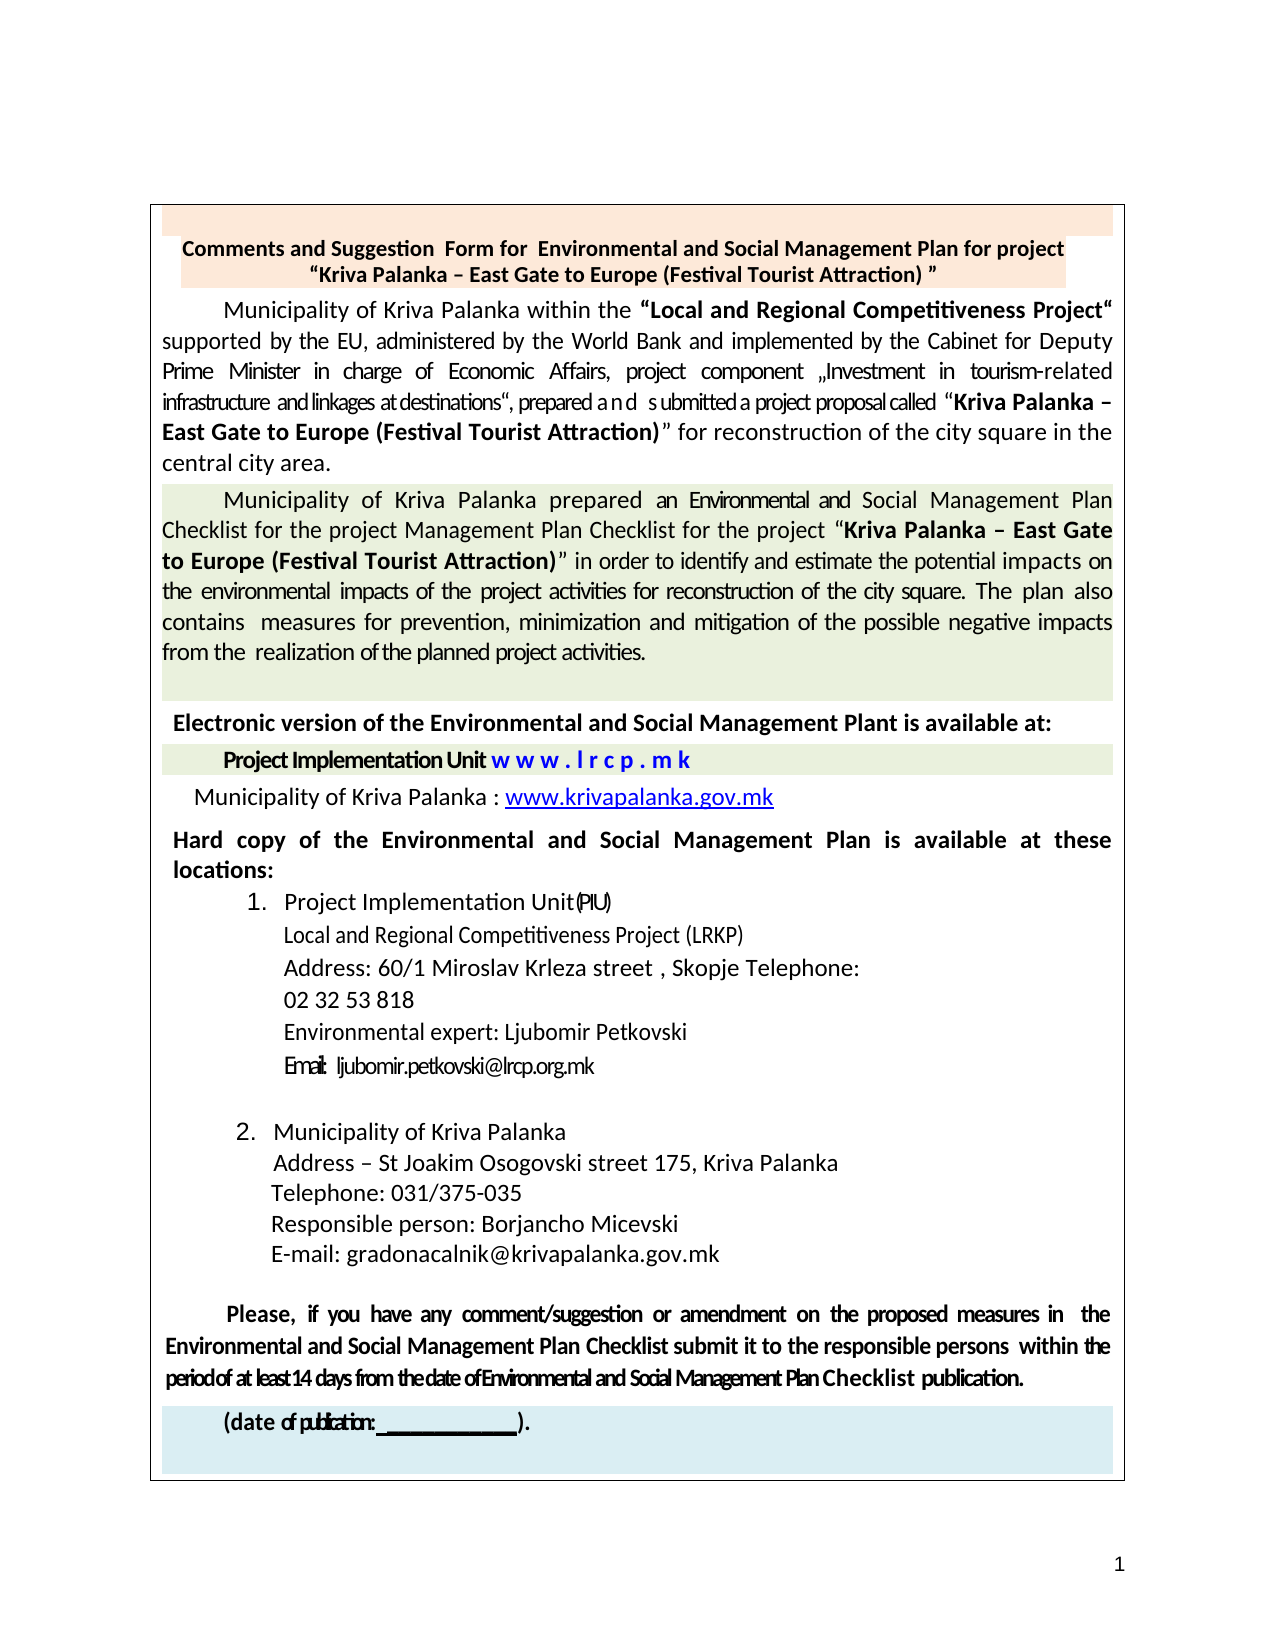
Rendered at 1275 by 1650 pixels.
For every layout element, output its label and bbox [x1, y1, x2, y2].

table_header [151, 205, 1124, 1480]
